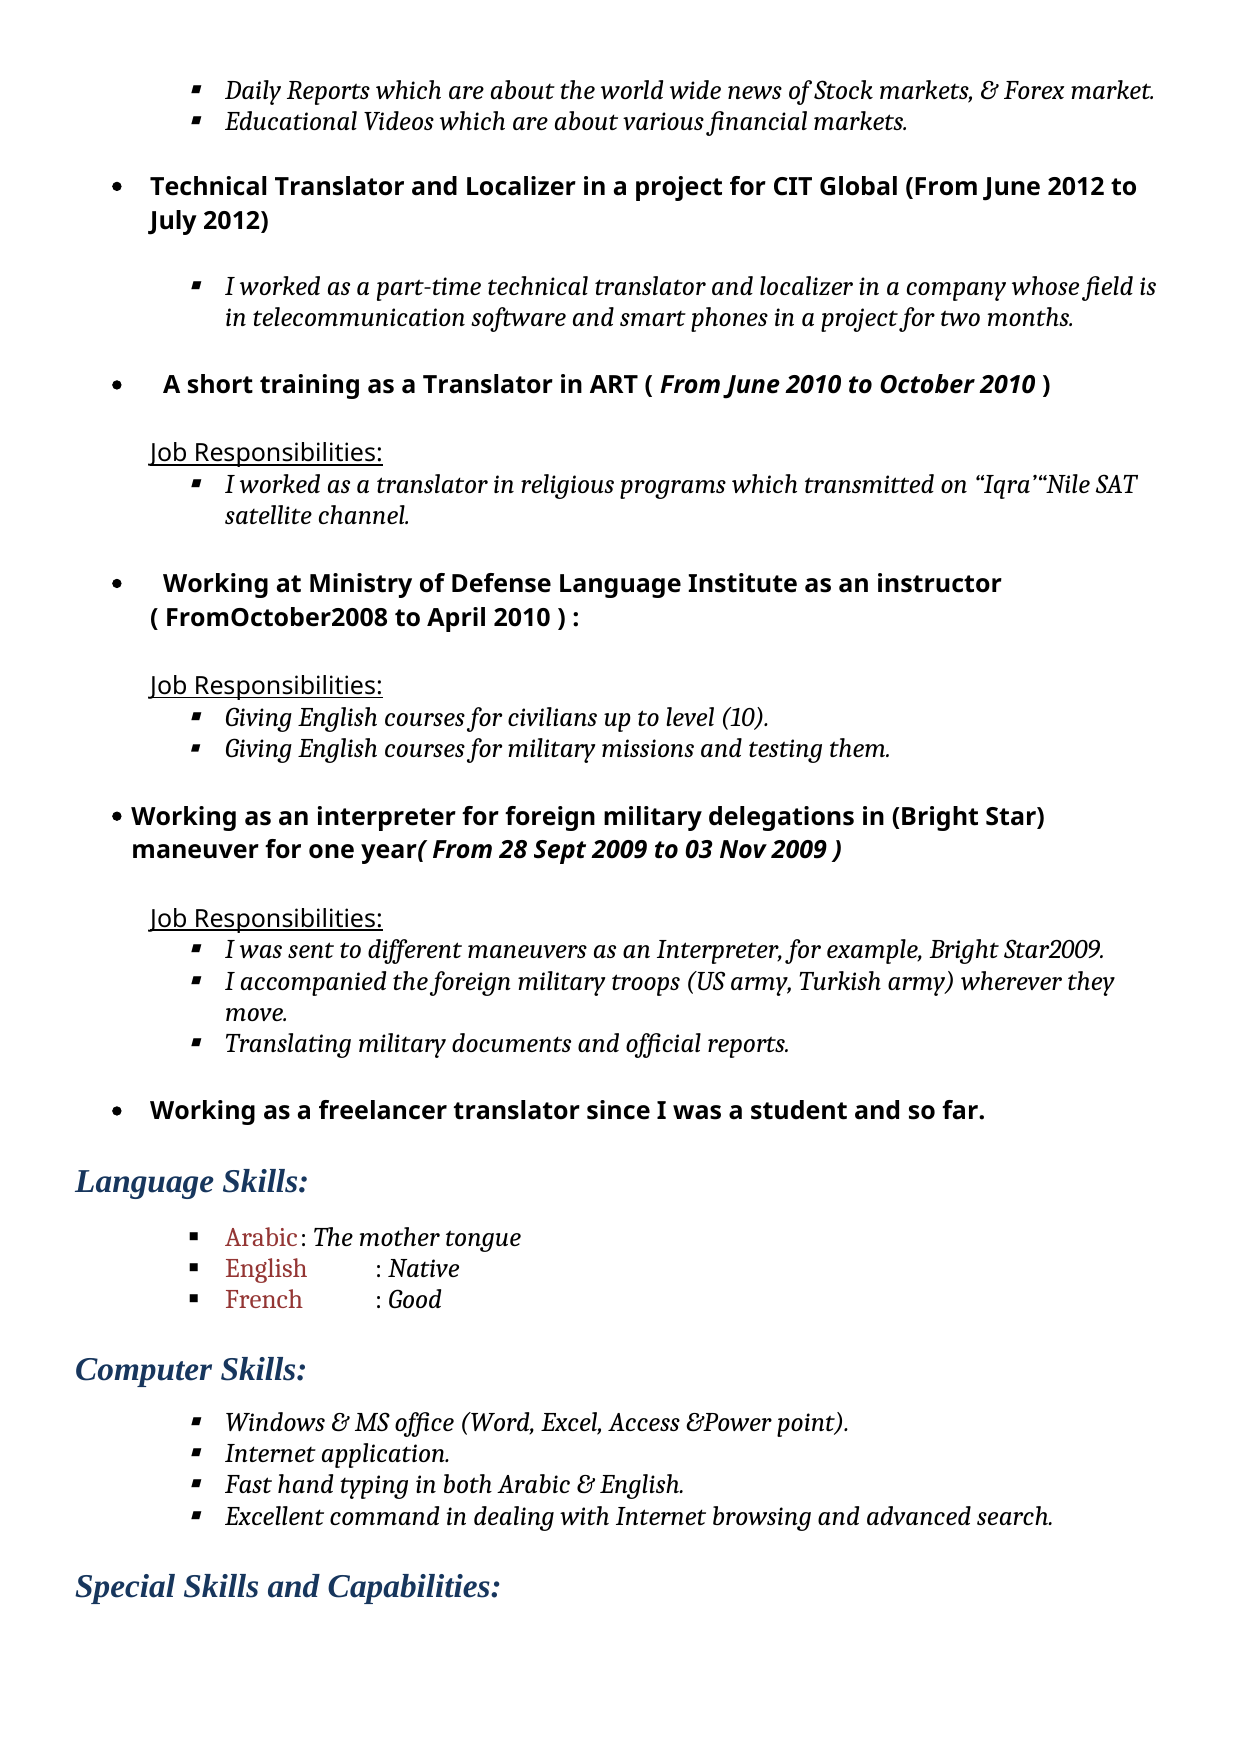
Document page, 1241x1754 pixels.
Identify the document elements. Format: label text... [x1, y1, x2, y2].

text Job Responsibilities: [150, 668, 1165, 702]
list Working at Ministry of Defense Language Institute as an instructor ( FromOctober2008 to April 2010 ) : [112, 566, 1165, 634]
text Computer Skills: [75, 1350, 1165, 1388]
list Translating military documents and official reports. [187, 1028, 1165, 1059]
list Daily Reports which are about the world wide news of Stock markets, & Forex market. [187, 75, 1165, 106]
list Internet application. [187, 1438, 1165, 1469]
text Language Skills: [75, 1161, 1165, 1199]
list Excellent command in dealing with Internet browsing and advanced search. [187, 1501, 1165, 1532]
list Arabic : The mother tongue [187, 1222, 1165, 1253]
list Fast hand typing in both Arabic & English. [187, 1469, 1165, 1501]
list I worked as a translator in religious programs which transmitted on “Iqra’“Nile SAT satellite channel. [187, 469, 1165, 531]
list Working as a freelancer translator since I was a student and so far. [112, 1093, 1165, 1127]
list Giving English courses for military missions and testing them. [187, 733, 1165, 764]
text Special Skills and Capabilities: [75, 1566, 1165, 1604]
list A short training as a Translator in ART ( From June 2010 to October 2010 ) [112, 367, 1165, 401]
list Windows & MS office (Word, Excel, Access &Power point). [187, 1407, 1165, 1438]
list French : Good [187, 1284, 1165, 1316]
list Working as an interpreter for foreign military delegations in (Bright Star) maneuver for one year( From 28 Sept 2009 to 03 Nov 2009 ) [112, 798, 1165, 866]
list I was sent to different maneuvers as an Interpreter, for example, Bright Star2009. [187, 934, 1165, 966]
list Technical Translator and Localizer in a project for CIT Global (From June 2012 to July 2012) [112, 168, 1165, 237]
list English : Native [187, 1253, 1165, 1284]
text Job Responsibilities: [150, 900, 1165, 934]
list I accompanied the foreign military troops (US army, Turkish army) wherever they move. [187, 966, 1165, 1028]
list I worked as a part-time technical translator and localizer in a company whose field is in telecommunication software and smart phones in a project for two months. [187, 271, 1165, 333]
list Educational Videos which are about various financial markets. [187, 106, 1165, 137]
text Job Responsibilities: [150, 435, 1165, 469]
list Giving English courses for civilians up to level (10). [187, 702, 1165, 733]
